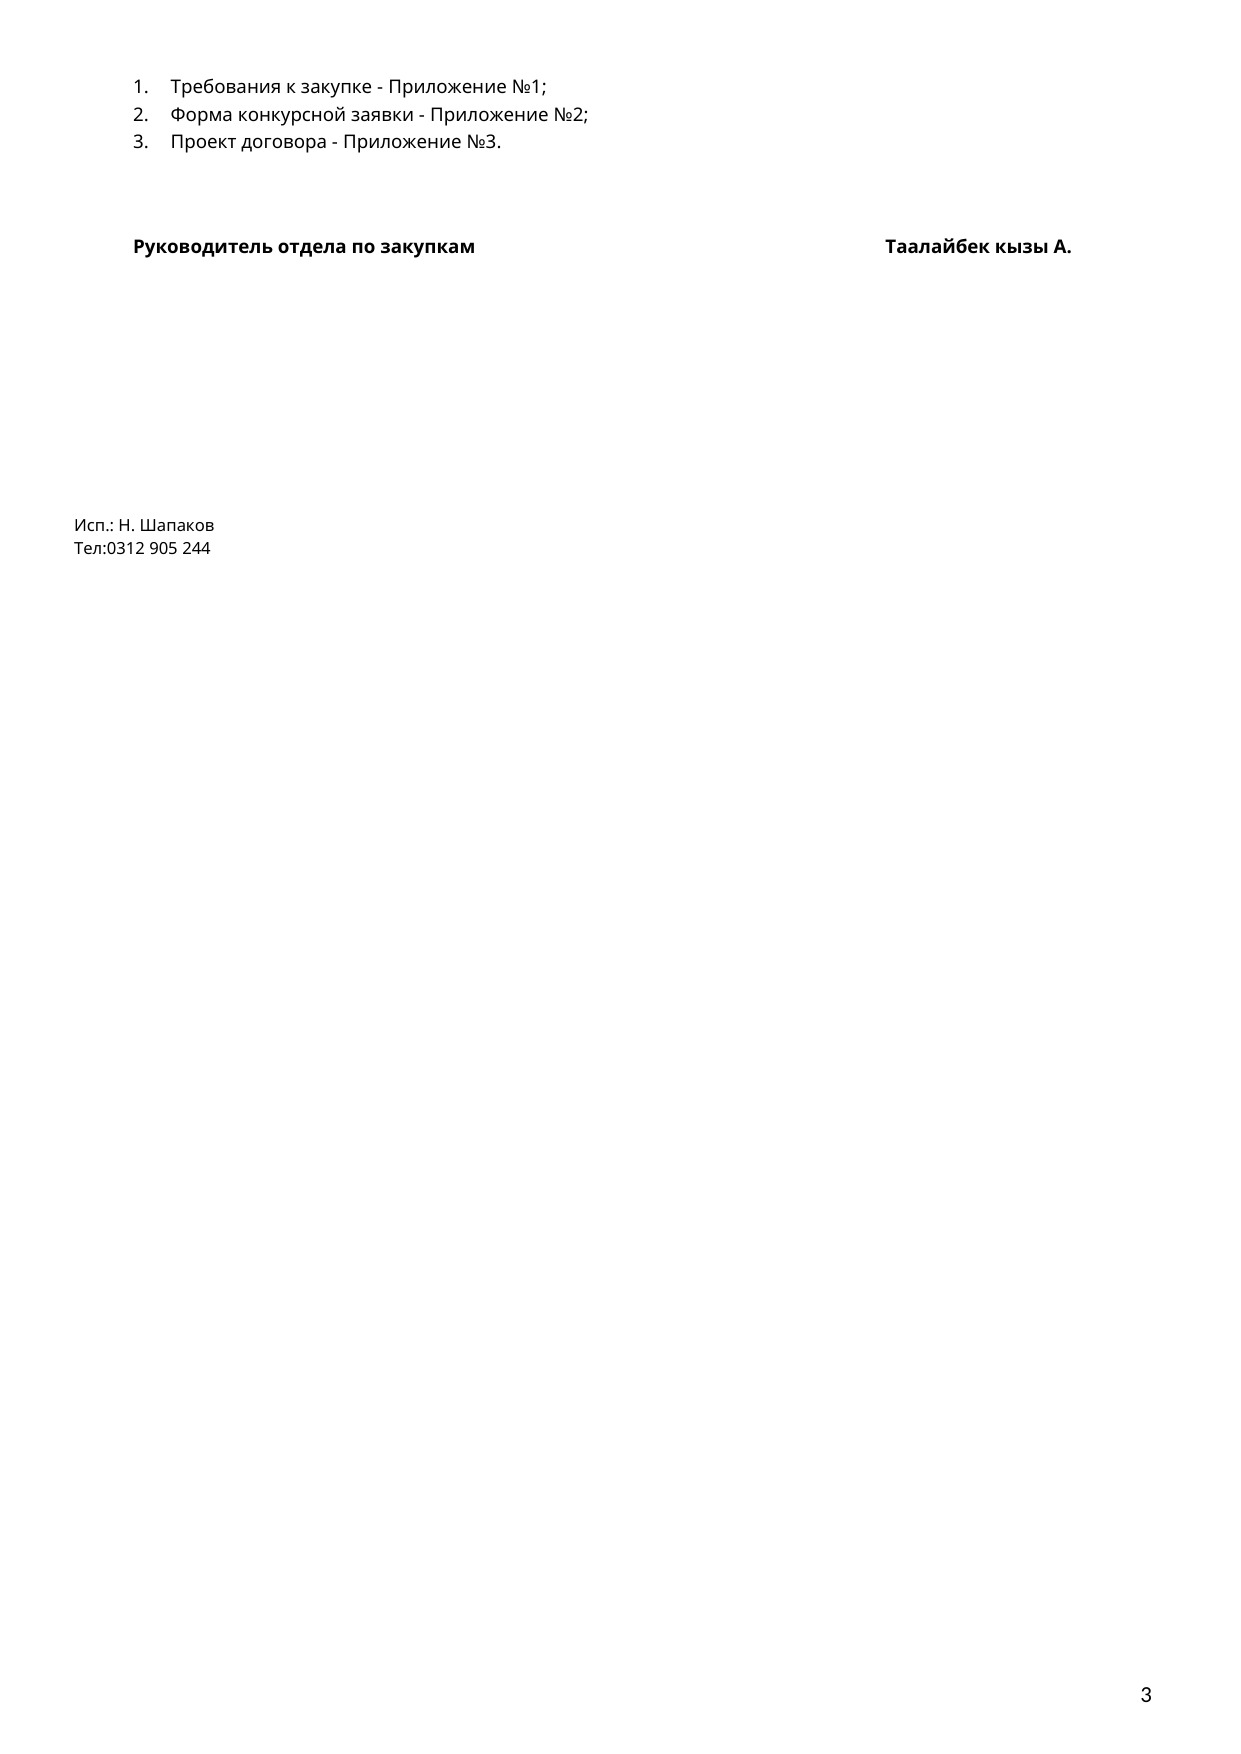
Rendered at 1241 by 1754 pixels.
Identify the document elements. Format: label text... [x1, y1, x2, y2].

text Руководитель отдела по закупкам Таалайбек кызы А. [74, 233, 1152, 258]
list Требования к закупке - Приложение №1; [133, 74, 1152, 99]
text Исп.: Н. Шапаков [74, 514, 1152, 536]
list Форма конкурсной заявки - Приложение №2; [133, 101, 1152, 127]
list Проект договора - Приложение №3. [133, 129, 1152, 154]
text Тел:0312 905 244 [74, 536, 1152, 559]
